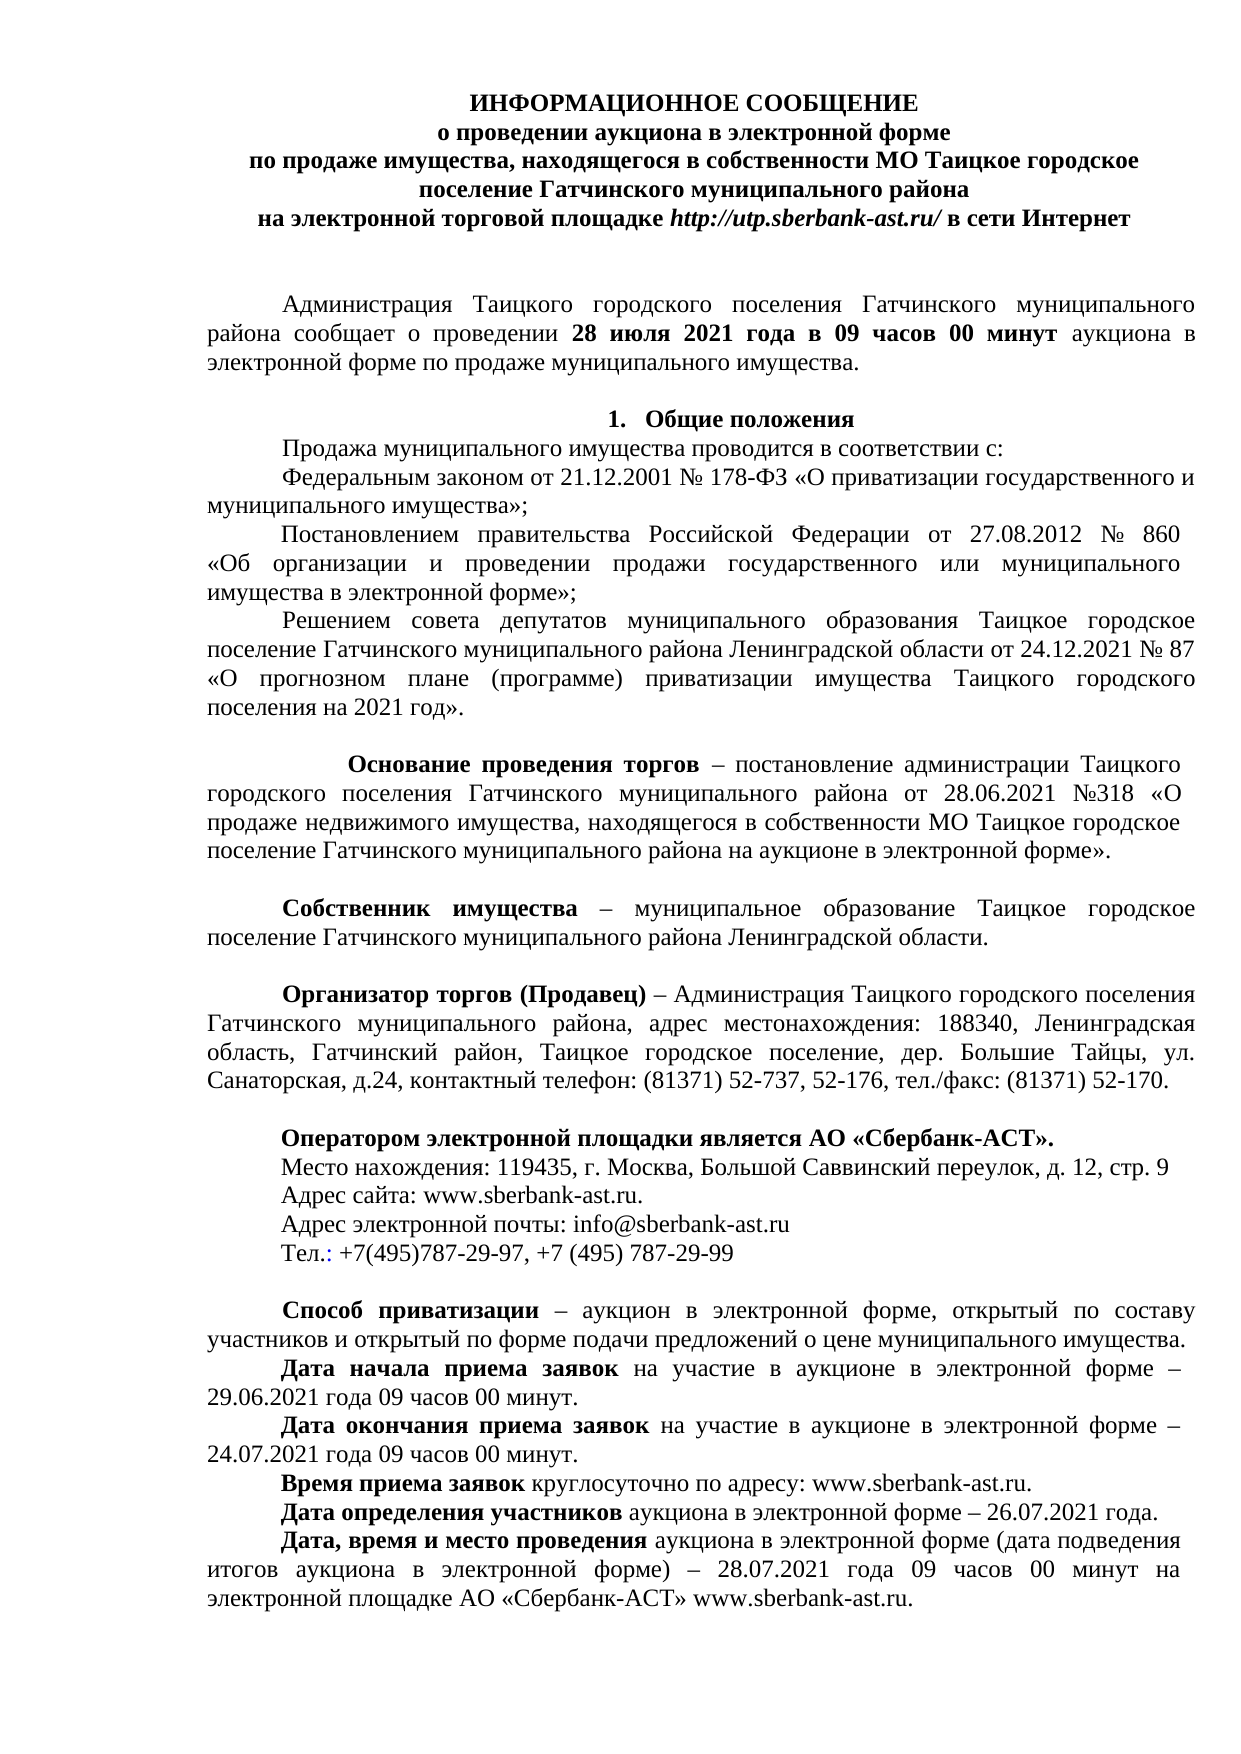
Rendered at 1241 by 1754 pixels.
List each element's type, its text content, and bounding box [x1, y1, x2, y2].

text Дата определения участников аукциона в электронной форме – 26.07.2021 года. [207, 1497, 1181, 1525]
text Место нахождения: 119435, г. Москва, Большой Саввинский переулок, д. 12, стр. 9 [207, 1152, 1181, 1180]
text Решением совета депутатов муниципального образования Таицкое городское поселение Гатчинского муниципального района Ленинградской области от 24.12.2021 № 87 «О прогнозном плане (программе) приватизации имущества Таицкого городского поселения на 2021 год». [207, 605, 1196, 720]
text Адрес сайта: www.sberbank-ast.ru. [207, 1180, 1181, 1209]
text по продаже имущества, находящегося в собственности МО Таицкое городское поселение Гатчинского муниципального района [207, 145, 1181, 203]
text Продажа муниципального имущества проводится в соответствии с: [207, 433, 1196, 462]
text Администрация Таицкого городского поселения Гатчинского муниципального района сообщает о проведении 28 июля 2021 года в 09 часов 00 минут аукциона в электронной форме по продаже муниципального имущества. [207, 289, 1196, 375]
text Федеральным законом от 21.12.2001 № 178-ФЗ «О приватизации государственного и муниципального имущества»; [207, 462, 1196, 519]
text Дата, время и место проведения аукциона в электронной форме (дата подведения итогов аукциона в электронной форме) – 28.07.2021 года 09 часов 00 минут на электронной площадке АО «Сбербанк-АСТ» www.sberbank-ast.ru. [207, 1525, 1181, 1612]
text на электронной торговой площадке http://utp.sberbank-ast.ru/ в сети Интернет [207, 203, 1181, 232]
text Время приема заявок круглосуточно по адресу: www.sberbank-ast.ru. [207, 1468, 1181, 1497]
text Основание проведения торгов – постановление администрации Таицкого городского поселения Гатчинского муниципального района от 28.06.2021 №318 «О продаже недвижимого имущества, находящегося в собственности МО Таицкое городское поселение Гатчинского муниципального района на аукционе в электронной форме». [207, 749, 1181, 864]
text Адрес электронной почты: info@sberbank-ast.ru [207, 1209, 1181, 1238]
text ИНФОРМАЦИОННОЕ СООБЩЕНИЕ [207, 88, 1181, 117]
text о проведении аукциона в электронной форме [207, 117, 1181, 145]
text Оператором электронной площадки является АО «Сбербанк-АСТ». [207, 1123, 1181, 1152]
text Дата начала приема заявок на участие в аукционе в электронной форме – 29.06.2021 года 09 часов 00 минут. [207, 1353, 1181, 1410]
text Способ приватизации – аукцион в электронной форме, открытый по составу участников и открытый по форме подачи предложений о цене муниципального имущества. [207, 1295, 1196, 1353]
text Постановлением правительства Российской Федерации от 27.08.2012 № 860 «Об организации и проведении продажи государственного или муниципального имущества в электронной форме»; [207, 519, 1181, 605]
text Тел.: +7(495)787-29-97, +7 (495) 787-29-99 [207, 1238, 1181, 1267]
text Организатор торгов (Продавец) – Администрация Таицкого городского поселения Гатчинского муниципального района, адрес местонахождения: 188340, Ленинградская область, Гатчинский район, Таицкое городское поселение, дер. Большие Тайцы, ул. Санаторская, д.24, контактный телефон: (81371) 52-737, 52-176, тел./факс: (81371) 52-170. [207, 979, 1196, 1094]
text Собственник имущества – муниципальное образование Таицкое городское поселение Гатчинского муниципального района Ленинградской области. [207, 893, 1196, 950]
list Общие положения [281, 404, 1181, 433]
text Дата окончания приема заявок на участие в аукционе в электронной форме – 24.07.2021 года 09 часов 00 минут. [207, 1410, 1181, 1468]
